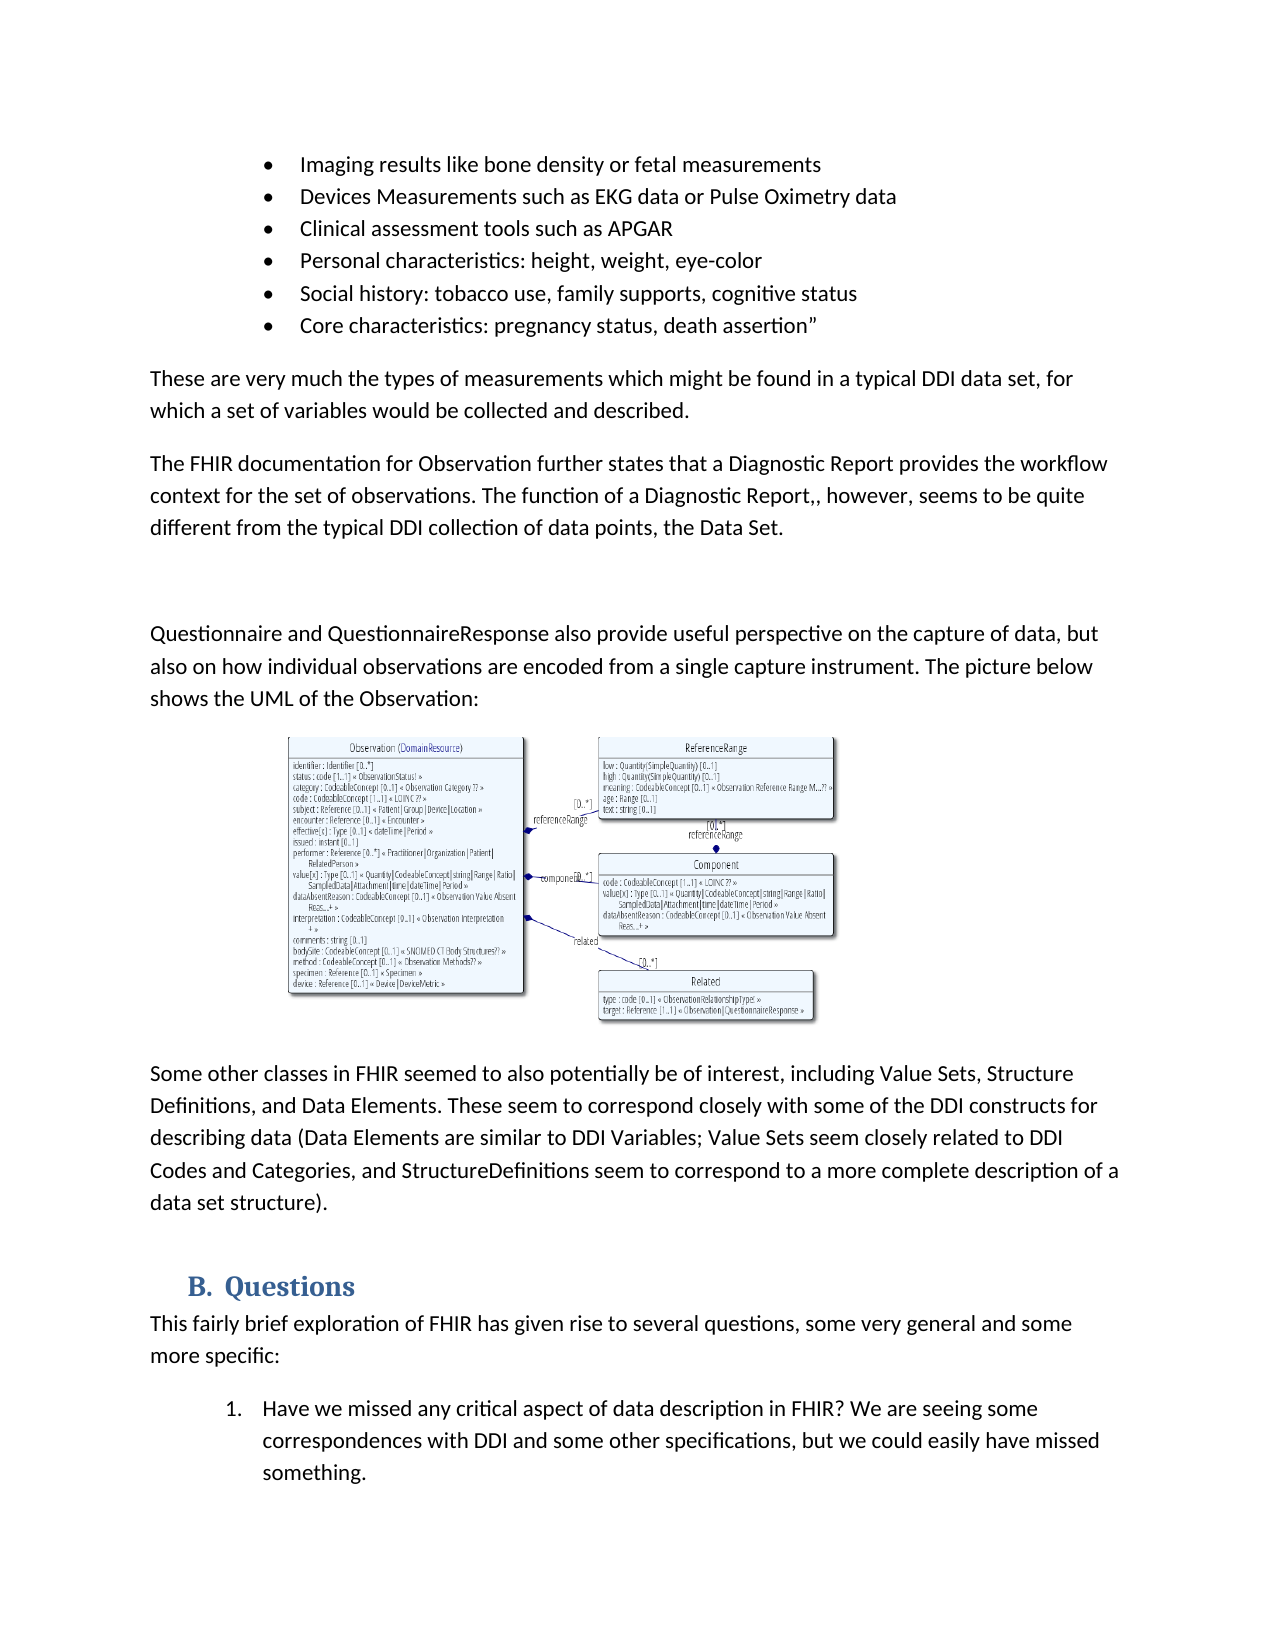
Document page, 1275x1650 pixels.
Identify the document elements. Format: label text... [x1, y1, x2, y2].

list Clinical assessment tools such as APGAR [262, 214, 1125, 242]
text The FHIR documentation for Observation further states that a Diagnostic Report provides the workflow context for the set of observations. The function of a Diagnostic Report,, however, seems to be quite different from the typical DDI collection of data points, the Data Set. [150, 449, 1125, 542]
text Some other classes in FHIR seemed to also potentially be of interest, including Value Sets, Structure Definitions, and Data Elements. These seem to correspond closely with some of the DDI constructs for describing data (Data Elements are similar to DDI Variables; Value Sets seem closely related to DDI Codes and Categories, and StructureDefinitions seem to correspond to a more complete description of a data set structure). [150, 1059, 1125, 1216]
text These are very much the types of measurements which might be found in a typical DDI data set, for which a set of variables would be collected and described. [150, 364, 1125, 424]
list Devices Measurements such as EKG data or Pulse Oximetry data [262, 182, 1125, 210]
picture [288, 737, 988, 1035]
text This fairly brief exploration of FHIR has given rise to several questions, some very general and some more specific: [150, 1309, 1125, 1369]
list Have we missed any critical aspect of data description in FHIR? We are seeing some correspondences with DDI and some other specifications, but we could easily have missed something. [225, 1394, 1125, 1486]
list Core characteristics: pregnancy status, death assertion” [262, 311, 1125, 339]
text Questionnaire and QuestionnaireResponse also provide useful perspective on the capture of data, but also on how individual observations are encoded from a single capture instrument. The picture below shows the UML of the Observation: [150, 619, 1125, 712]
list Social history: tobacco use, family supports, cognitive status [262, 279, 1125, 307]
subtitle Questions [187, 1270, 1125, 1304]
list Personal characteristics: height, weight, eye-color [262, 247, 1125, 274]
list Imaging results like bone density or fetal measurements [262, 150, 1125, 178]
